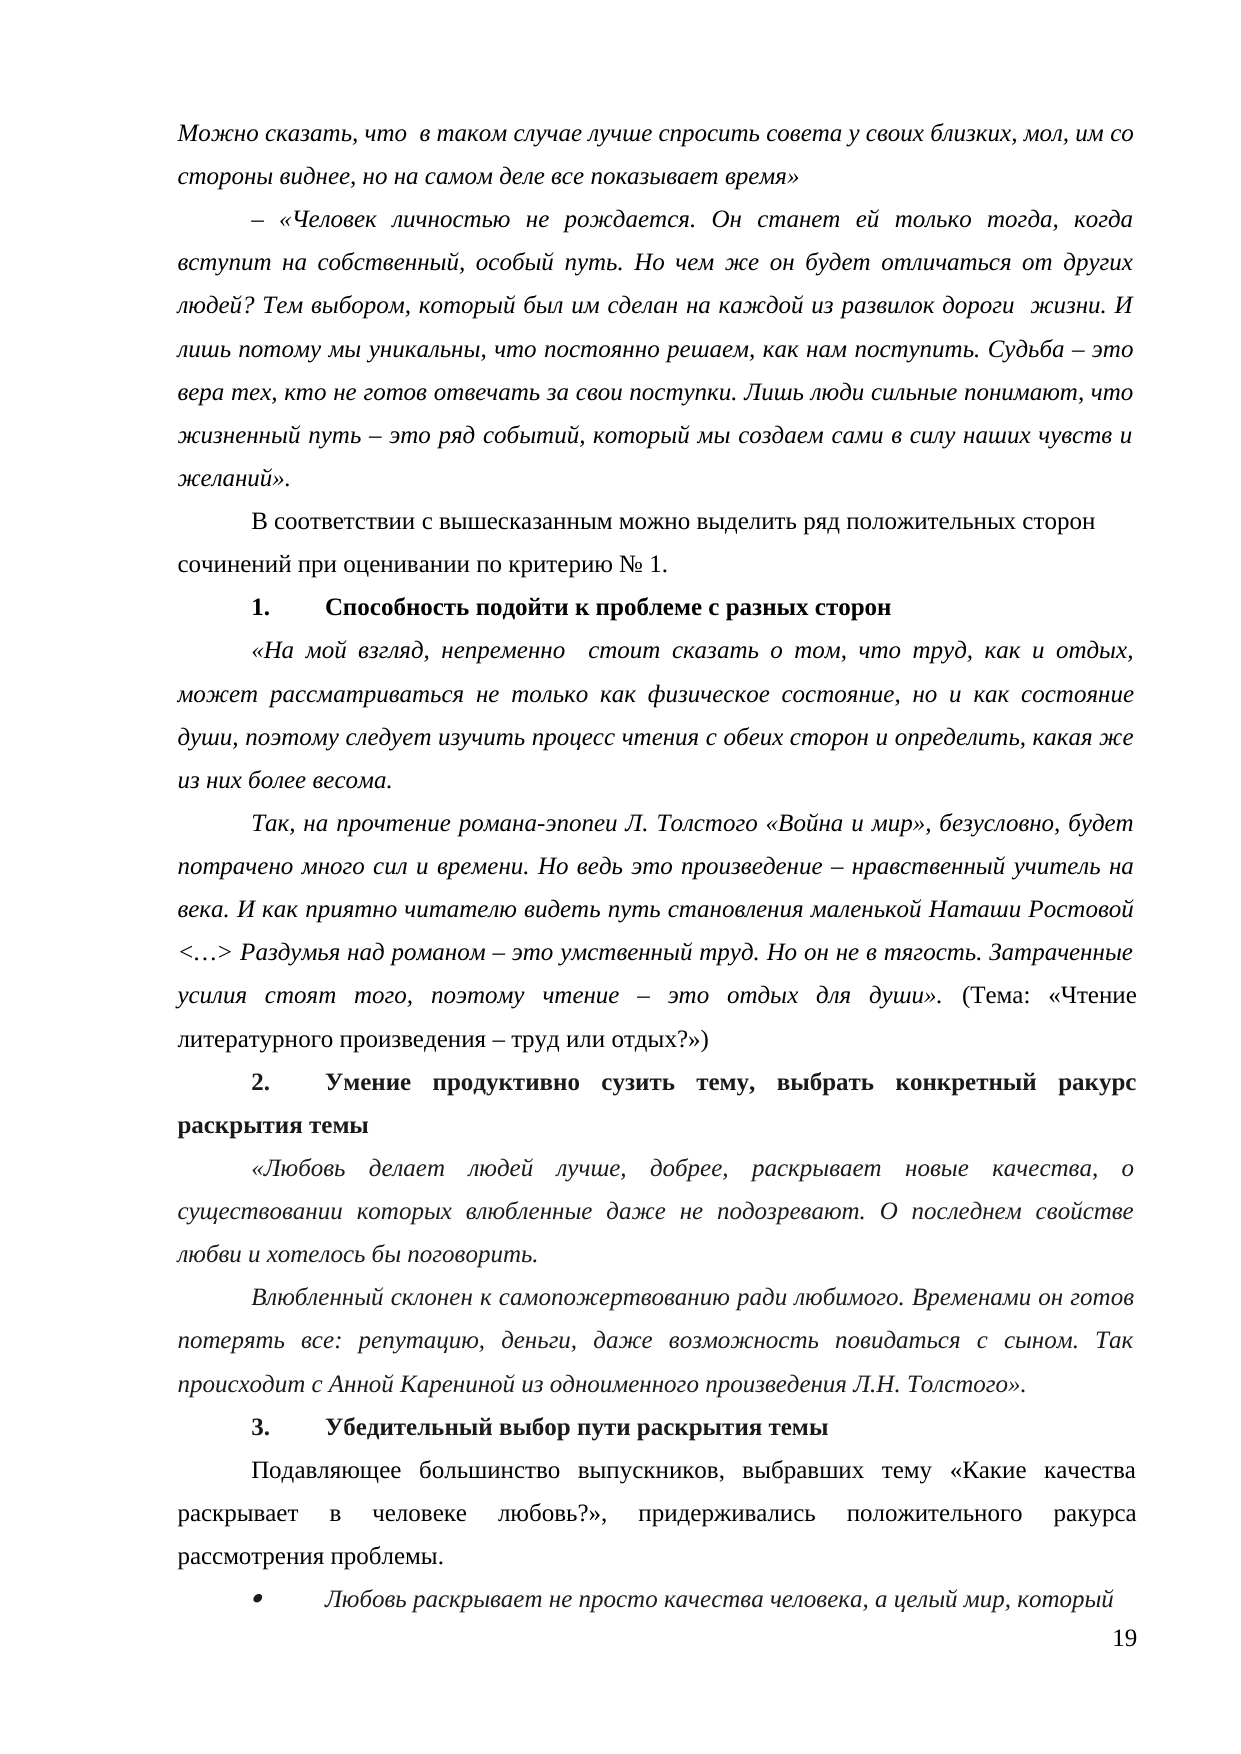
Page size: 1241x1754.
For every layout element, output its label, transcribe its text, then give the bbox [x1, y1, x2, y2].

list Умение продуктивно сузить тему, выбрать конкретный ракурс раскрытия темы [177, 1067, 1137, 1139]
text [177, 118, 1137, 190]
list Способность подойти к проблеме с разных сторон [177, 592, 1137, 621]
text Так, на прочтение романа-эпопеи Л. Толстого «Война и мир», безусловно, будет потрачено много сил и времени. Но ведь это произведение – нравственный учитель на века. И как приятно читателю видеть путь становления маленькой Наташи Ростовой <…> Раздумья над романом – это умственный труд. Но он не в тягость. Затраченные усилия стоят того, поэтому чтение – это отдых для души». (Тема: «Чтение литературного произведения – труд или отдых?») [177, 808, 1137, 1052]
text В соответствии с вышесказанным можно выделить ряд положительных сторон сочинений при оценивании по критерию № 1. [177, 506, 1137, 578]
text Подавляющее большинство выпускников, выбравших тему «Какие качества раскрывает в человеке любовь?», придерживались положительного ракурса рассмотрения проблемы. [177, 1455, 1137, 1570]
text – «Человек личностью не рождается. Он станет ей только тогда, когда вступит на собственный, особый путь. Но чем же он будет отличаться от других людей? Тем выбором, который был им сделан на каждой из развилок дороги жизни. И лишь потому мы уникальны, что постоянно решаем, как нам поступить. Судьба – это вера тех, кто не готов отвечать за свои поступки. Лишь люди сильные понимают, что жизненный путь – это ряд событий, который мы создаем сами в силу наших чувств и желаний». [177, 204, 1137, 492]
list Убедительный выбор пути раскрытия темы [177, 1412, 1137, 1441]
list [177, 1584, 1137, 1613]
text «На мой взгляд, непременно стоит сказать о том, что труд, как и отдых, может рассматриваться не только как физическое состояние, но и как состояние души, поэтому следует изучить процесс чтения с обеих сторон и определить, какая же из них более весома. [177, 636, 1137, 794]
text «Любовь делает людей лучше, добрее, раскрывает новые качества, о существовании которых влюбленные даже не подозревают. О последнем свойстве любви и хотелось бы поговорить. [177, 1153, 1137, 1268]
text Влюбленный склонен к самопожертвованию ради любимого. Временами он готов потерять все: репутацию, деньги, даже возможность повидаться с сыном. Так происходит с Анной Карениной из одноименного произведения Л.Н. Толстого». [177, 1282, 1137, 1397]
